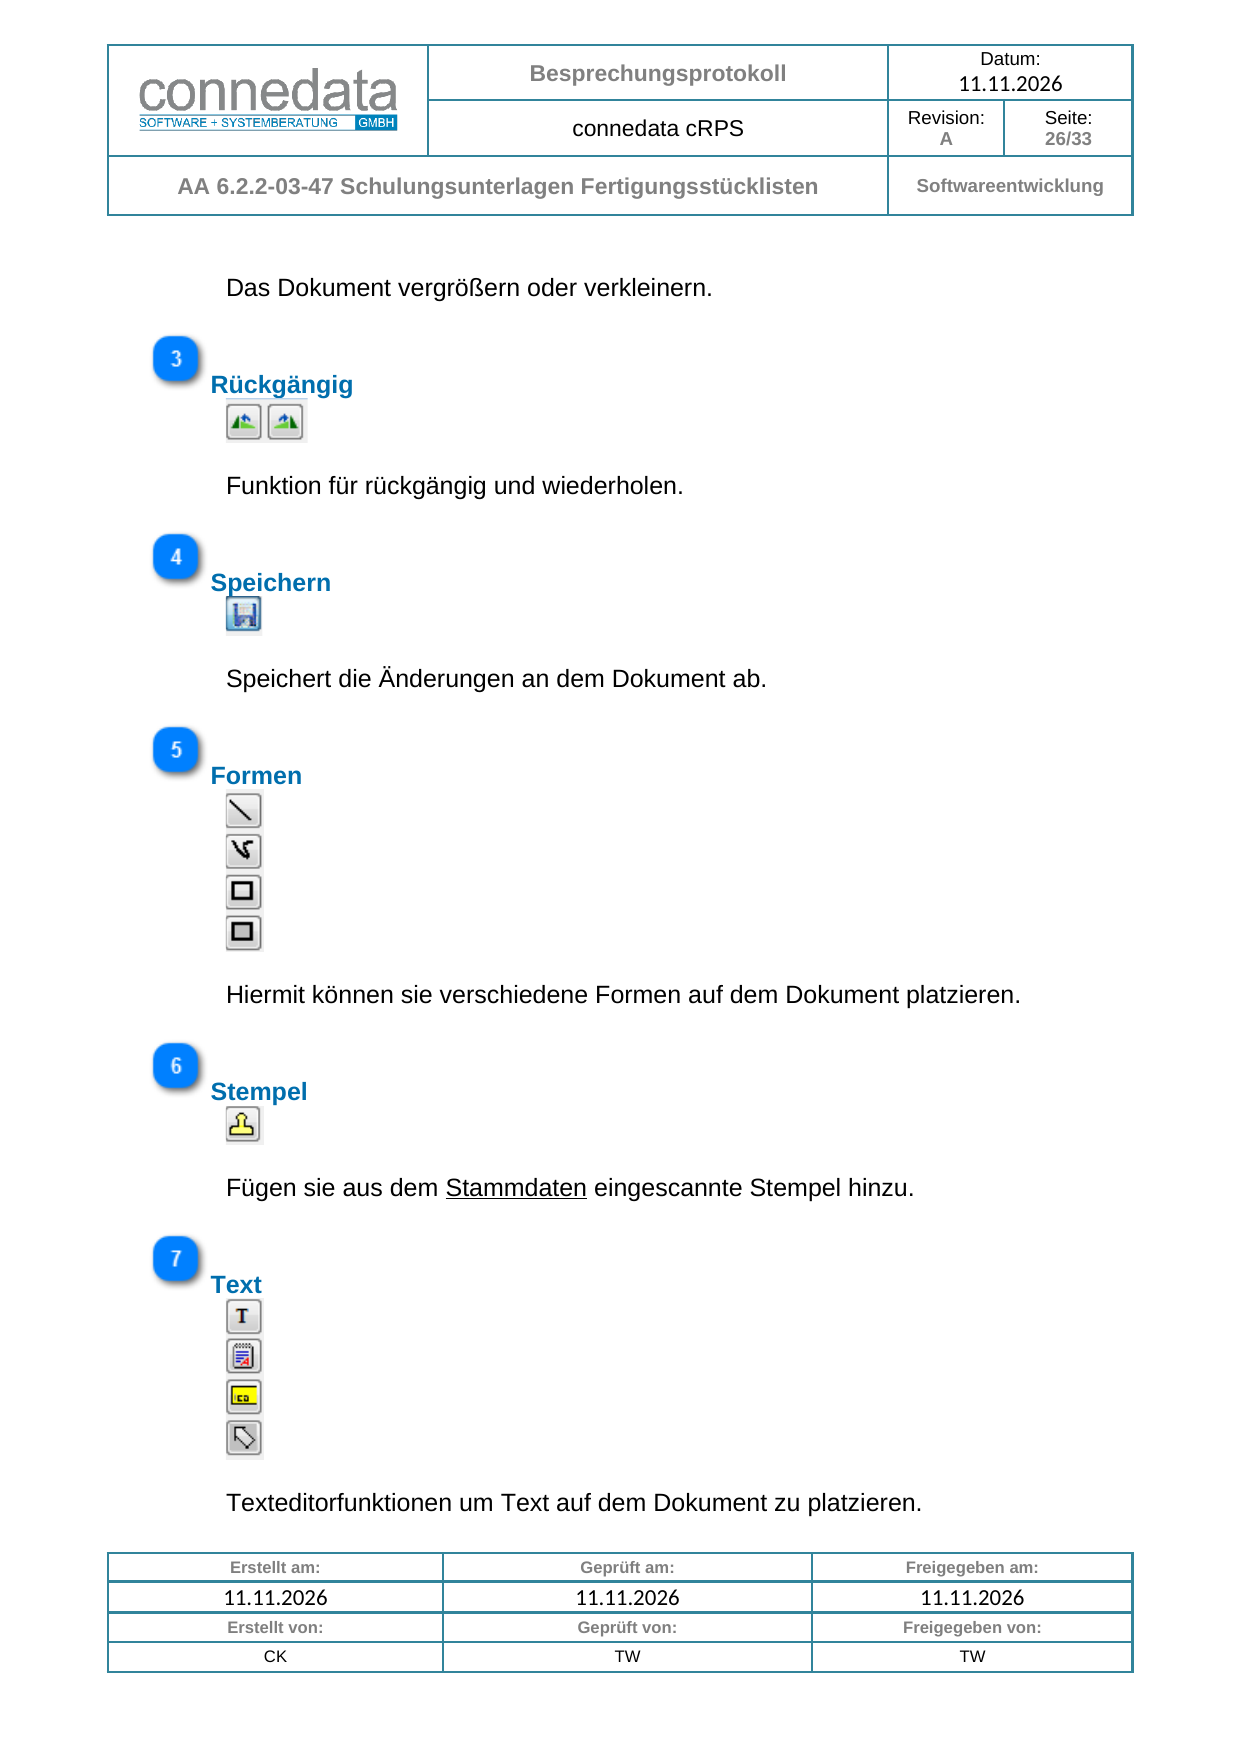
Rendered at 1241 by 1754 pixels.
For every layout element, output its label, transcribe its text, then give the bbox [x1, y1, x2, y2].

picture [136, 68, 399, 133]
text Speichert die Änderungen an dem Dokument ab. [226, 664, 1093, 693]
text Formen [148, 721, 1093, 789]
text Hiermit können sie verschiedene Formen auf dem Dokument platzieren. [226, 980, 1093, 1009]
text Das Dokument vergrößern oder verkleinern. [226, 273, 1093, 302]
picture [147, 1037, 211, 1101]
picture [225, 398, 308, 443]
text Fügen sie aus dem Stammdaten eingescannte Stempel hinzu. [226, 1173, 1093, 1202]
picture [225, 1298, 264, 1460]
text Texteditorfunktionen um Text auf dem Dokument zu platzieren. [226, 1488, 1093, 1517]
picture [225, 1106, 264, 1145]
picture [147, 528, 211, 592]
picture [225, 596, 263, 636]
text Speichern [148, 529, 1093, 597]
text Text [148, 1231, 1093, 1299]
picture [147, 1230, 211, 1294]
picture [147, 330, 211, 394]
text Stempel [148, 1038, 1093, 1106]
text Rückgängig [148, 331, 1093, 399]
text Funktion für rückgängig und wiederholen. [226, 471, 1093, 500]
picture [225, 789, 264, 952]
picture [147, 721, 211, 785]
